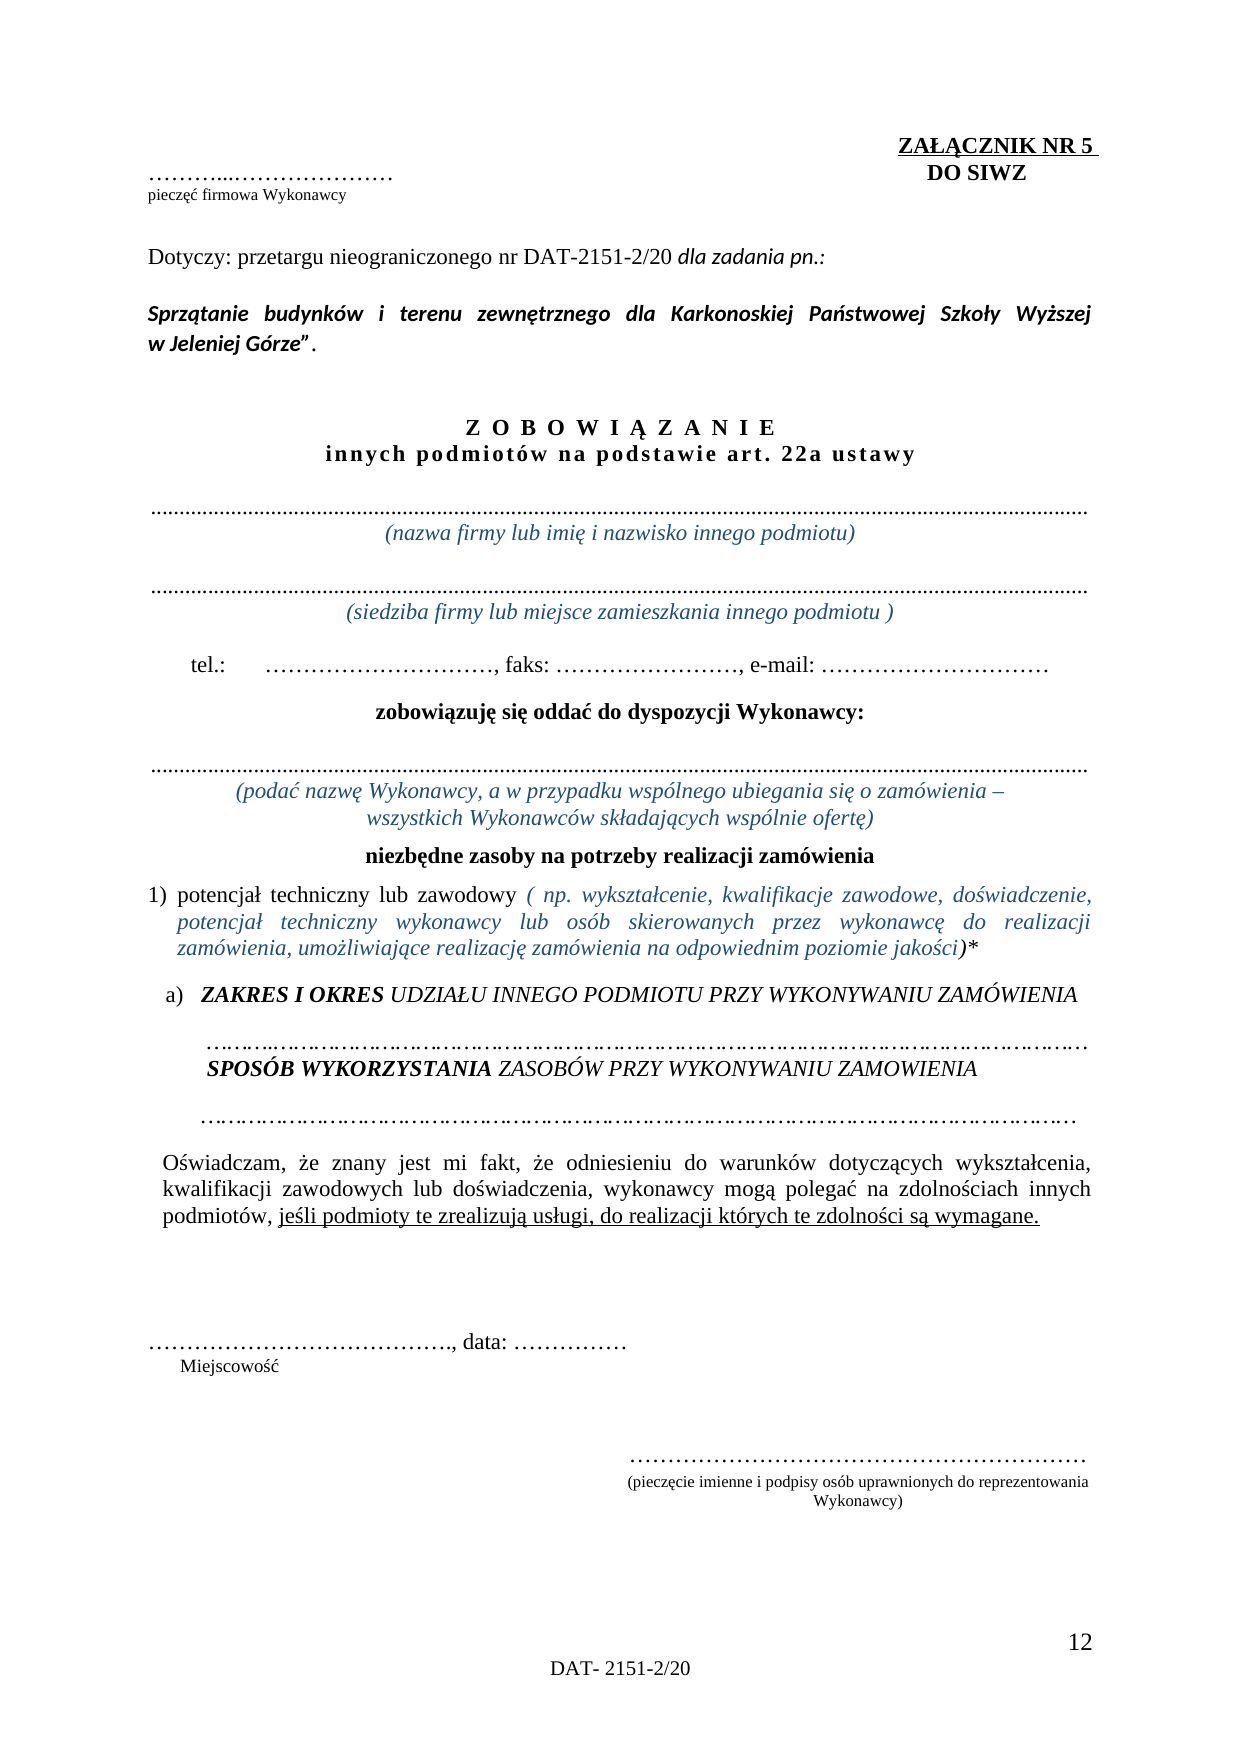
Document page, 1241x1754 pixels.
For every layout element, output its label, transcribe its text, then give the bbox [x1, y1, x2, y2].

text pieczęć firmowa Wykonawcy [148, 185, 1093, 204]
text ………...………………… DO SIWZ [148, 158, 1093, 185]
text niezbędne zasoby na potrzeby realizacji zamówienia [148, 842, 1093, 869]
table_cell …………………………………………………… [136, 1441, 1104, 1467]
text Oświadczam, że znany jest mi fakt, że odniesieniu do warunków dotyczących wykształcenia, kwalifikacji zawodowych lub doświadczenia, wykonawcy mogą polegać na zdolnościach innych podmiotów, jeśli podmioty te zrealizują usługi, do realizacji których te zdolności są wymagane. [162, 1149, 1093, 1228]
text wszystkich Wykonawców składających wspólnie ofertę) [148, 804, 1093, 830]
text .................................................................................................................................................................... [148, 751, 1093, 777]
text .................................................................................................................................................................... [148, 493, 1093, 519]
text Z O B O W I Ą Z A N I E [148, 414, 1093, 440]
table_cell (pieczęcie imienne i podpisy osób uprawnionych do reprezentowania Wykonawcy) [136, 1467, 1104, 1515]
text ZAŁĄCZNIK NR 5 [148, 132, 1093, 158]
table_header …………………………………., data: …………… [136, 1249, 1104, 1354]
list ZAKRES I OKRES UDZIAŁU INNEGO PODMIOTU PRZY WYKONYWANIU ZAMÓWIENIA [165, 981, 1093, 1008]
text ………………………………………………………………………………………………………………… [201, 1102, 1093, 1128]
text tel.: …………………………, faks: ……………………, e-mail: ………………………… [148, 651, 1093, 677]
text Sprzątanie budynków i terenu zewnętrznego dla Karkonoskiej Państwowej Szkoły Wyższej w Jeleniej Górze”. [148, 299, 1093, 357]
text zobowiązuję się oddać do dyspozycji Wykonawcy: [148, 698, 1093, 724]
text (nazwa firmy lub imię i nazwisko innego podmiotu) [148, 519, 1093, 546]
text Dotyczy: przetargu nieograniczonego nr DAT-2151-2/20 dla zadania pn.: [148, 242, 1093, 270]
text .................................................................................................................................................................... [148, 572, 1093, 598]
text innych podmiotów na podstawie art. 22a ustawy [148, 440, 1093, 467]
text ……….…………………………………………………………………………………………………………SPOSÓB WYKORZYSTANIA ZASOBÓW PRZY WYKONYWANIU ZAMOWIENIA [207, 1028, 1093, 1081]
text (podać nazwę Wykonawcy, a w przypadku wspólnego ubiegania się o zamówienia – [148, 777, 1093, 804]
list potencjał techniczny lub zawodowy ( np. wykształcenie, kwalifikacje zawodowe, doświadczenie, potencjał techniczny wykonawcy lub osób skierowanych przez wykonawcę do realizacji zamówienia, umożliwiające realizację zamówienia na odpowiednim poziomie jakości)* [148, 881, 1093, 960]
table_cell Miejscowość [136, 1355, 1104, 1441]
text (siedziba firmy lub miejsce zamieszkania innego podmiotu ) [148, 598, 1093, 625]
